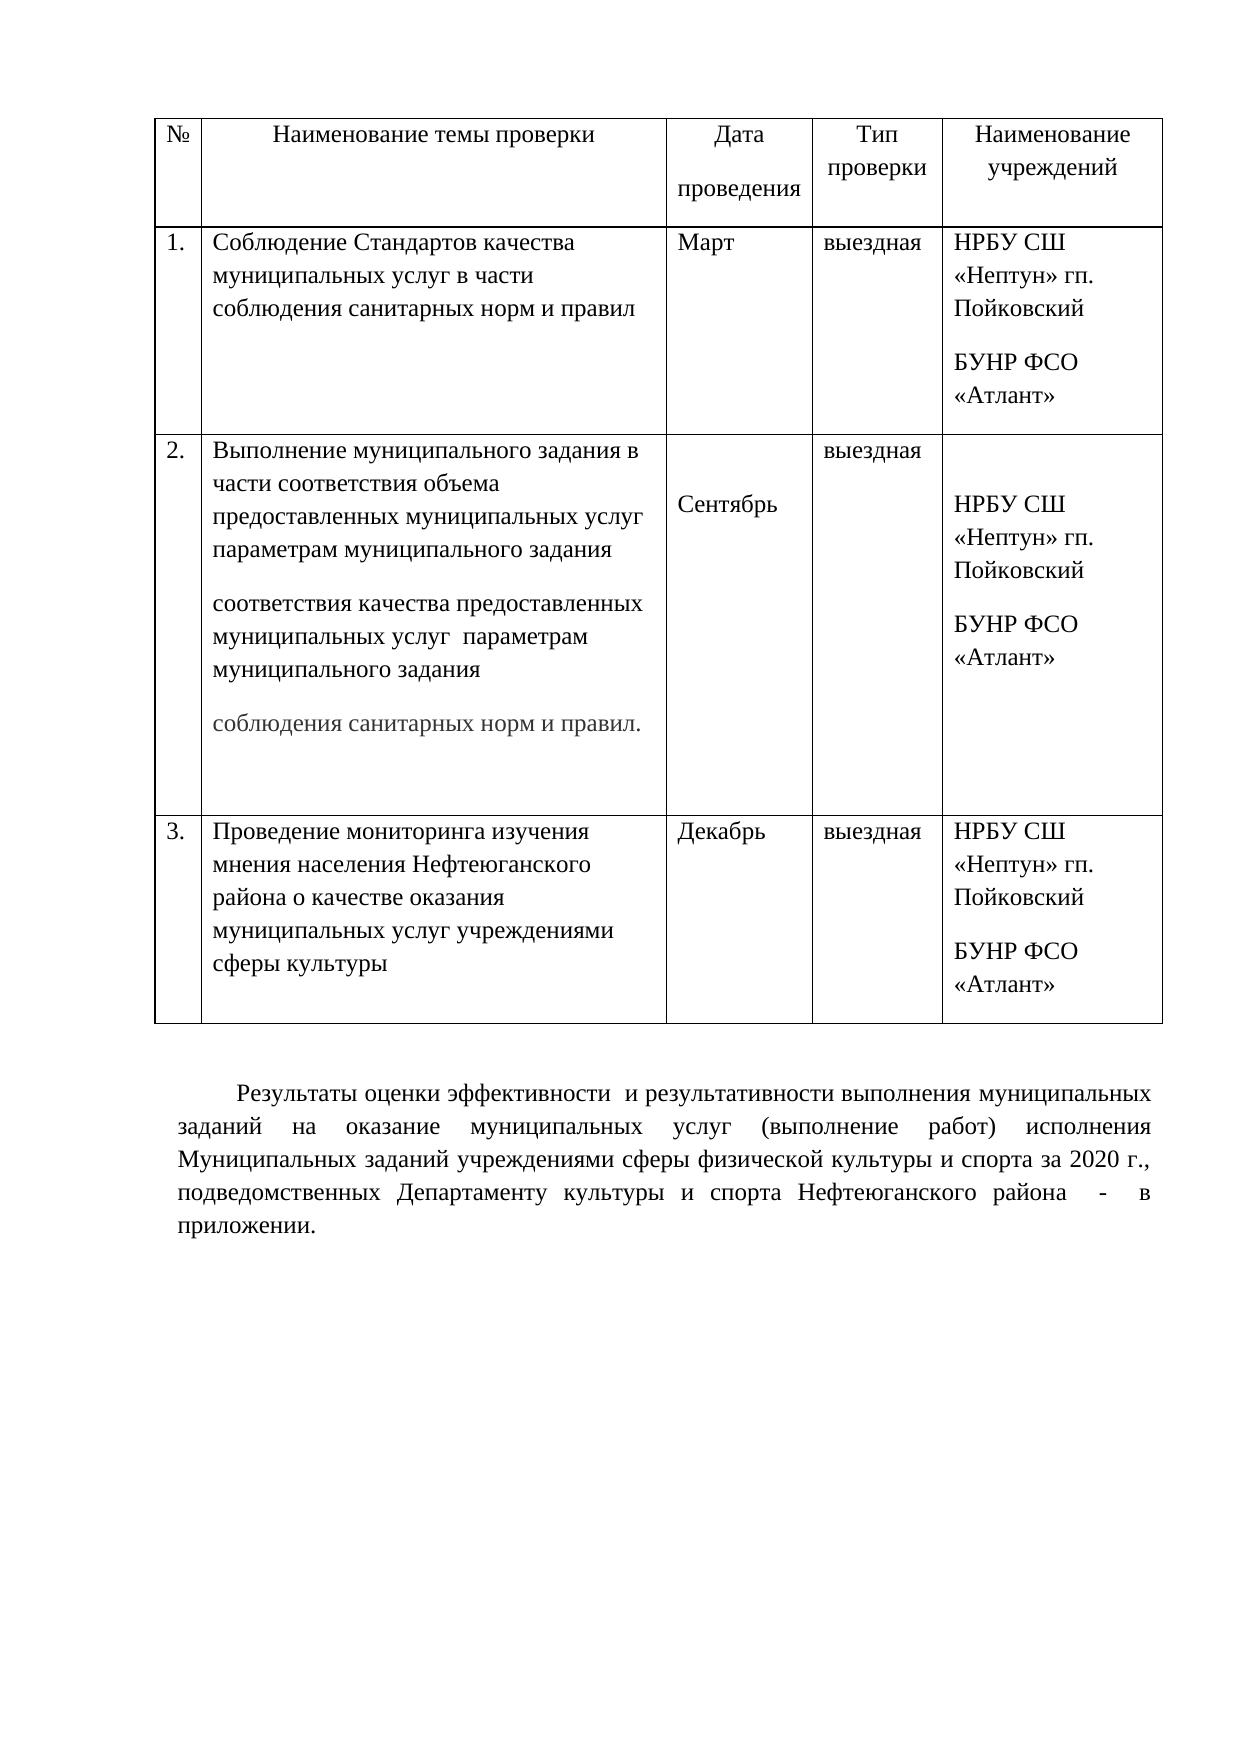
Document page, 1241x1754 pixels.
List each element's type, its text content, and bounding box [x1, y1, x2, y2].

table_cell Декабрь [667, 816, 812, 1023]
table_header № [156, 119, 201, 226]
table_cell Проведение мониторинга изучения мнения населения Нефтеюганского района о качестве оказания муниципальных услуг учреждениями сферы культуры [202, 816, 666, 1023]
table_header Наименование темы проверки [202, 119, 666, 226]
table_cell Соблюдение Стандартов качества муниципальных услуг в части соблюдения санитарных норм и правил [202, 228, 666, 434]
table_cell НРБУ СШ «Нептун» гп. Пойковский БУНР ФСО «Атлант» [943, 816, 1162, 1023]
table_cell выездная [813, 816, 942, 1023]
table_cell Сентябрь [667, 435, 812, 815]
table_cell выездная [813, 435, 942, 815]
table_header Дата проведения [667, 119, 812, 226]
table_cell выездная [813, 228, 942, 434]
text Результаты оценки эффективности и результативности выполнения муниципальных заданий на оказание муниципальных услуг (выполнение работ) исполнения Муниципальных заданий учреждениями сферы физической культуры и спорта за 2020 г., подведомственных Департаменту культуры и спорта Нефтеюганского района - в приложении. [177, 1078, 1152, 1238]
table_cell НРБУ СШ «Нептун» гп. Пойковский БУНР ФСО «Атлант» [943, 435, 1162, 815]
table_cell НРБУ СШ «Нептун» гп. Пойковский БУНР ФСО «Атлант» [943, 228, 1162, 434]
table_cell Март [667, 228, 812, 434]
table_cell 1. [156, 228, 201, 434]
table_header Наименование учреждений [943, 119, 1162, 226]
table_cell 3. [156, 816, 201, 1023]
table_cell Выполнение муниципального задания в части соответствия объема предоставленных муниципальных услуг параметрам муниципального задания соответствия качества предоставленных муниципальных услуг параметрам муниципального задания соблюдения санитарных норм и правил. [202, 435, 666, 815]
table_header Тип проверки [813, 119, 942, 226]
table_cell 2. [156, 435, 201, 815]
